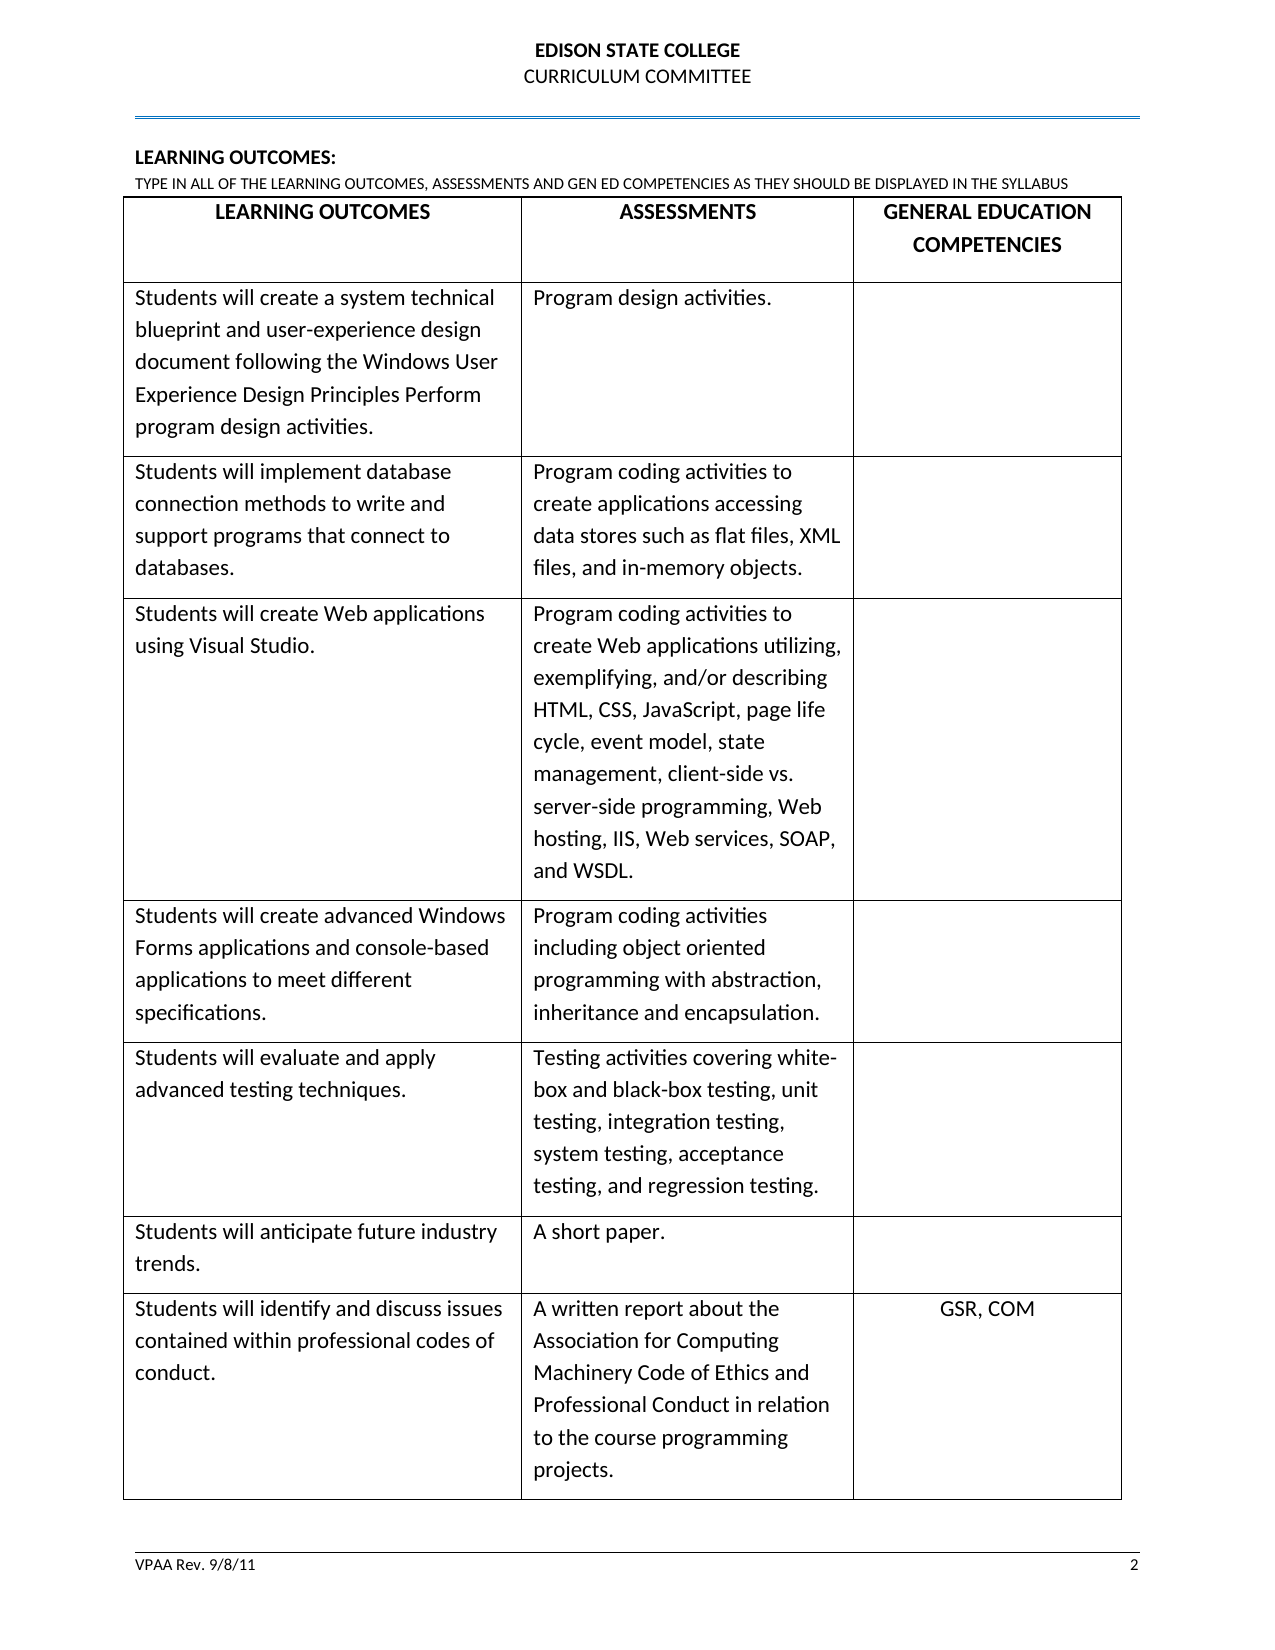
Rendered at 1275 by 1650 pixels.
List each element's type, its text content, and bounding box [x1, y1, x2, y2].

text TYPE IN ALL OF THE LEARNING OUTCOMES, ASSESSMENTS AND GEN ED COMPETENCIES AS THEY SHOULD BE DISPLAYED IN THE SYLLABUS [135, 173, 1140, 193]
table_cell [854, 901, 1121, 1042]
table_cell [854, 1217, 1121, 1293]
table_cell Students will implement database connection methods to write and support programs that connect to databases. [124, 457, 521, 598]
table_header GENERAL EDUCATION COMPETENCIES [854, 198, 1121, 282]
table_cell Students will identify and discuss issues contained within professional codes of conduct. [124, 1294, 521, 1499]
table_cell Program coding activities to create Web applications utilizing, exemplifying, and/or describing HTML, CSS, JavaScript, page life cycle, event model, state management, client-side vs. server-side programming, Web hosting, IIS, Web services, SOAP, and WSDL. [522, 599, 853, 900]
table_cell Students will create advanced Windows Forms applications and console-based applications to meet different specifications. [124, 901, 521, 1042]
table_cell GSR, COM [854, 1294, 1121, 1499]
table_cell Program coding activities including object oriented programming with abstraction, inheritance and encapsulation. [522, 901, 853, 1042]
table_cell Program design activities. [522, 283, 853, 456]
table_cell [854, 1043, 1121, 1216]
table_cell A written report about the Association for Computing Machinery Code of Ethics and Professional Conduct in relation to the course programming projects. [522, 1294, 853, 1499]
table_cell Students will evaluate and apply advanced testing techniques. [124, 1043, 521, 1216]
table_cell Students will anticipate future industry trends. [124, 1217, 521, 1293]
table_cell [854, 599, 1121, 900]
table_cell Students will create Web applications using Visual Studio. [124, 599, 521, 900]
table_cell Testing activities covering white-box and black-box testing, unit testing, integration testing, system testing, acceptance testing, and regression testing. [522, 1043, 853, 1216]
table_cell [854, 457, 1121, 598]
table_header LEARNING OUTCOMES [124, 198, 521, 282]
table_cell A short paper. [522, 1217, 853, 1293]
text LEARNING OUTCOMES: [135, 144, 1140, 169]
table_header ASSESSMENTS [522, 198, 853, 282]
table_cell [854, 283, 1121, 456]
table_cell Students will create a system technical blueprint and user-experience design document following the Windows User Experience Design Principles Perform program design activities. [124, 283, 521, 456]
table_cell Program coding activities to create applications accessing data stores such as flat files, XML files, and in-memory objects. [522, 457, 853, 598]
